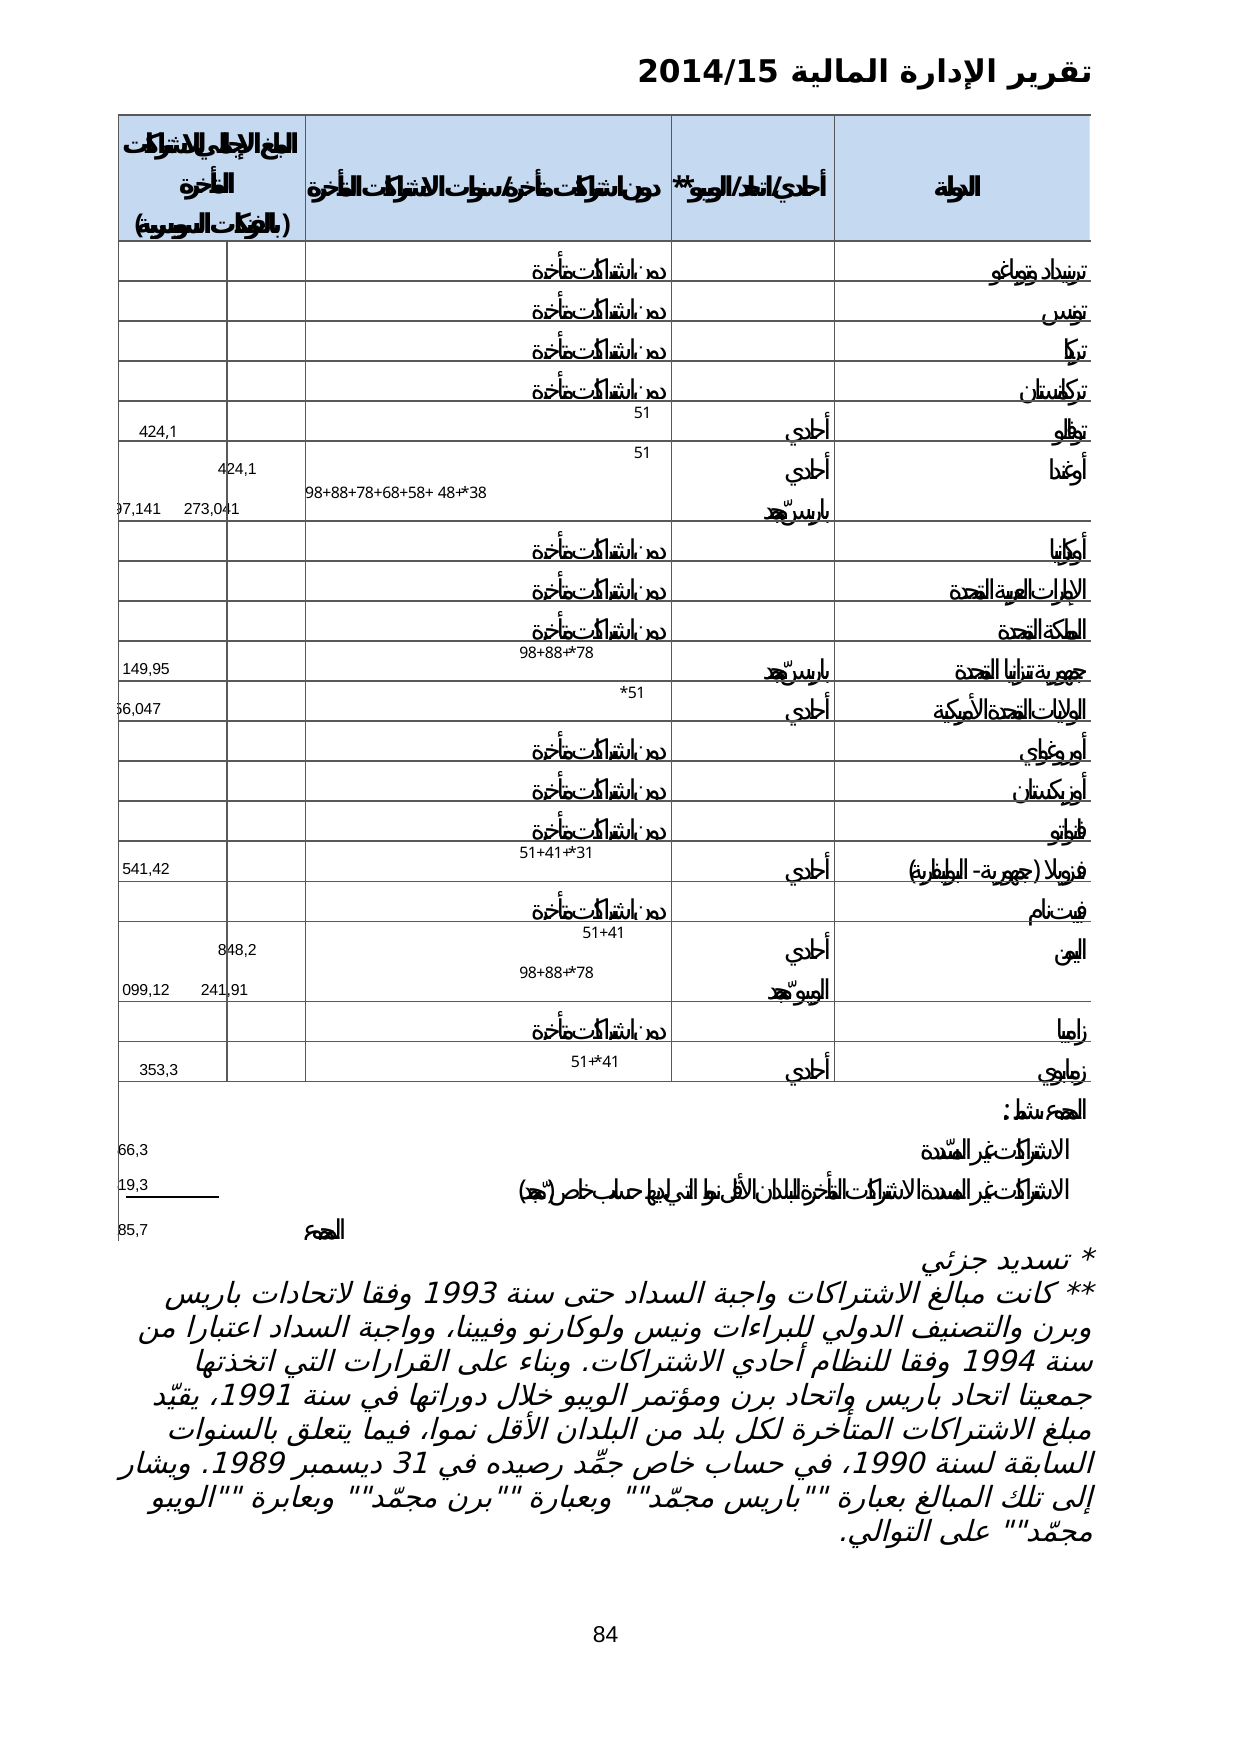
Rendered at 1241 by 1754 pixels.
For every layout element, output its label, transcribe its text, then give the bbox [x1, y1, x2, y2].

text ** كانت مبالغ الاشتراكات واجبة السداد حتى سنة 1993 وفقا لاتحادات باريس وبرن والتصنيف الدولي للبراءات ونيس ولوكارنو وفيينا، وواجبة السداد اعتبارا من سنة 1994 وفقا للنظام أحادي الاشتراكات. وبناء على القرارات التي اتخذتها جمعيتا اتحاد باريس واتحاد برن ومؤتمر الويبو خلال دوراتها في سنة 1991، يقيّد مبلغ الاشتراكات المتأخرة لكل بلد من البلدان الأقل نموا، فيما يتعلق بالسنوات السابقة لسنة 1990، في حساب خاص جمِّد رصيده في 31 ديسمبر 1989. ويشار إلى تلك المبالغ بعبارة ""باريس مجمّد"" وبعبارة ""برن مجمّد"" وبعابرة ""الويبو مجمّد"" على التوالي. [118, 1276, 1092, 1548]
text * تسديد جزئي [118, 1242, 1092, 1276]
